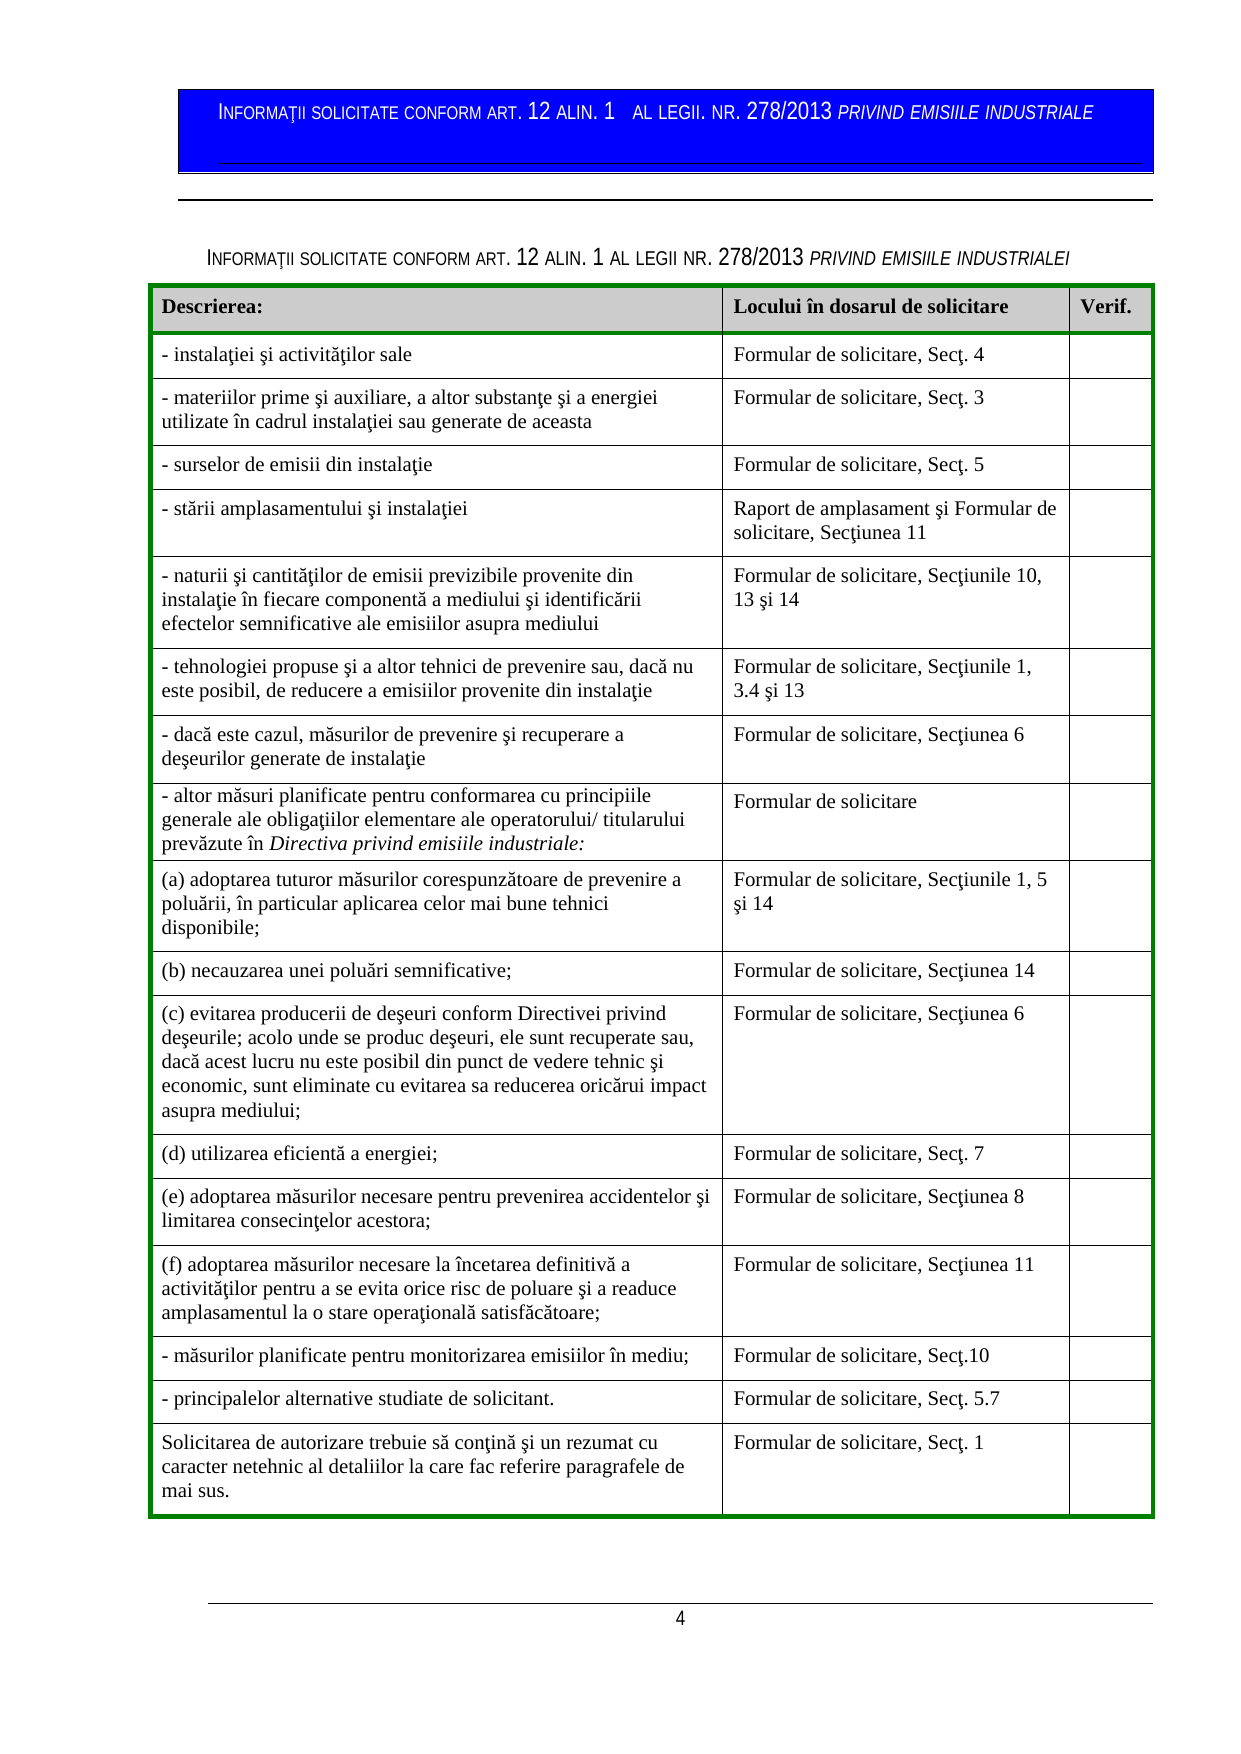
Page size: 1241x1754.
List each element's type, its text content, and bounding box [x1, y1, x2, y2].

table_cell Formular de solicitare, Secţ. 5.7 [723, 1381, 1069, 1423]
table_cell Formular de solicitare, Secţiunile 1, 3.4 şi 13 [723, 649, 1069, 715]
table_cell Formular de solicitare, Secţiunea 11 [723, 1246, 1069, 1336]
table_cell [1070, 716, 1151, 782]
table_cell [1070, 1337, 1151, 1379]
table_cell [1070, 490, 1151, 556]
table_cell Formular de solicitare, Secţ.10 [723, 1337, 1069, 1379]
table_cell [1070, 1424, 1151, 1514]
table_cell - măsurilor planificate pentru monitorizarea emisiilor în mediu; [153, 1337, 722, 1379]
table_cell Formular de solicitare, Secţ. 1 [723, 1424, 1069, 1514]
table_cell (d) utilizarea eficientă a energiei; [153, 1135, 722, 1177]
table_cell - instalaţiei şi activităţilor sale [153, 335, 722, 378]
table_cell Formular de solicitare, Secţiunile 1, 5 şi 14 [723, 861, 1069, 951]
table_cell Formular de solicitare, Secţ. 5 [723, 446, 1069, 489]
table_cell Formular de solicitare, Secţiunea 8 [723, 1179, 1069, 1245]
table_cell [1070, 335, 1151, 378]
table_cell - surselor de emisii din instalaţie [153, 446, 722, 489]
table_cell (c) evitarea producerii de deşeuri conform Directivei privind deşeurile; acolo unde se produc deşeuri, ele sunt recuperate sau, dacă acest lucru nu este posibil din punct de vedere tehnic şi economic, sunt eliminate cu evitarea sa reducerea oricărui impact asupra mediului; [153, 996, 722, 1134]
table_cell (f) adoptarea măsurilor necesare la încetarea definitivă a activităţilor pentru a se evita orice risc de poluare şi a readuce amplasamentul la o stare operaţională satisfăcătoare; [153, 1246, 722, 1336]
table_cell (b) necauzarea unei poluări semnificative; [153, 952, 722, 994]
table_cell Formular de solicitare, Secţ. 3 [723, 379, 1069, 445]
table_cell Formular de solicitare [723, 784, 1069, 860]
table_cell Formular de solicitare, Secţiunea 6 [723, 716, 1069, 782]
title Informaţii solicitate conform art. 12 alin. 1 al legii nr. 278/2013 privind emisiile industrialei [206, 242, 1153, 271]
table_cell Formular de solicitare, Secţiunea 14 [723, 952, 1069, 994]
table_cell Formular de solicitare, Secţiunile 10, 13 şi 14 [723, 557, 1069, 648]
table_cell - tehnologiei propuse şi a altor tehnici de prevenire sau, dacă nu este posibil, de reducere a emisiilor provenite din instalaţie [153, 649, 722, 715]
table_cell [1070, 996, 1151, 1134]
table_cell - naturii şi cantităţilor de emisii previzibile provenite din instalaţie în fiecare componentă a mediului şi identificării efectelor semnificative ale emisiilor asupra mediului [153, 557, 722, 648]
table_header Locului în dosarul de solicitare [723, 288, 1069, 331]
table_cell [1070, 784, 1151, 860]
table_cell - stării amplasamentului şi instalaţiei [153, 490, 722, 556]
table_cell - principalelor alternative studiate de solicitant. [153, 1381, 722, 1423]
table_cell (e) adoptarea măsurilor necesare pentru prevenirea accidentelor şi limitarea consecinţelor acestora; [153, 1179, 722, 1245]
table_cell [1070, 557, 1151, 648]
table_cell - dacă este cazul, măsurilor de prevenire şi recuperare a deşeurilor generate de instalaţie [153, 716, 722, 782]
table_cell [1070, 1179, 1151, 1245]
table_cell [1070, 649, 1151, 715]
table_cell [1070, 1246, 1151, 1336]
table_cell [1070, 952, 1151, 994]
table_cell (a) adoptarea tuturor măsurilor corespunzătoare de prevenire a poluării, în particular aplicarea celor mai bune tehnici disponibile; [153, 861, 722, 951]
table_header Verif. [1070, 288, 1151, 331]
table_cell [1070, 1135, 1151, 1177]
table_cell [1070, 1381, 1151, 1423]
table_cell - materiilor prime şi auxiliare, a altor substanţe şi a energiei utilizate în cadrul instalaţiei sau generate de aceasta [153, 379, 722, 445]
table_cell Raport de amplasament şi Formular de solicitare, Secţiunea 11 [723, 490, 1069, 556]
table_cell - altor măsuri planificate pentru conformarea cu principiile generale ale obligaţiilor elementare ale operatorului/ titularului prevăzute în Directiva privind emisiile industriale: [153, 784, 722, 860]
table_cell [1070, 861, 1151, 951]
table_cell [1070, 379, 1151, 445]
table_cell [1070, 446, 1151, 489]
table_cell Formular de solicitare, Secţ. 7 [723, 1135, 1069, 1177]
table_cell Solicitarea de autorizare trebuie să conţină şi un rezumat cu caracter netehnic al detaliilor la care fac referire paragrafele de mai sus. [153, 1424, 722, 1514]
table_cell Formular de solicitare, Secţiunea 6 [723, 996, 1069, 1134]
table_header Descrierea: [153, 288, 722, 331]
table_cell Formular de solicitare, Secţ. 4 [723, 335, 1069, 378]
